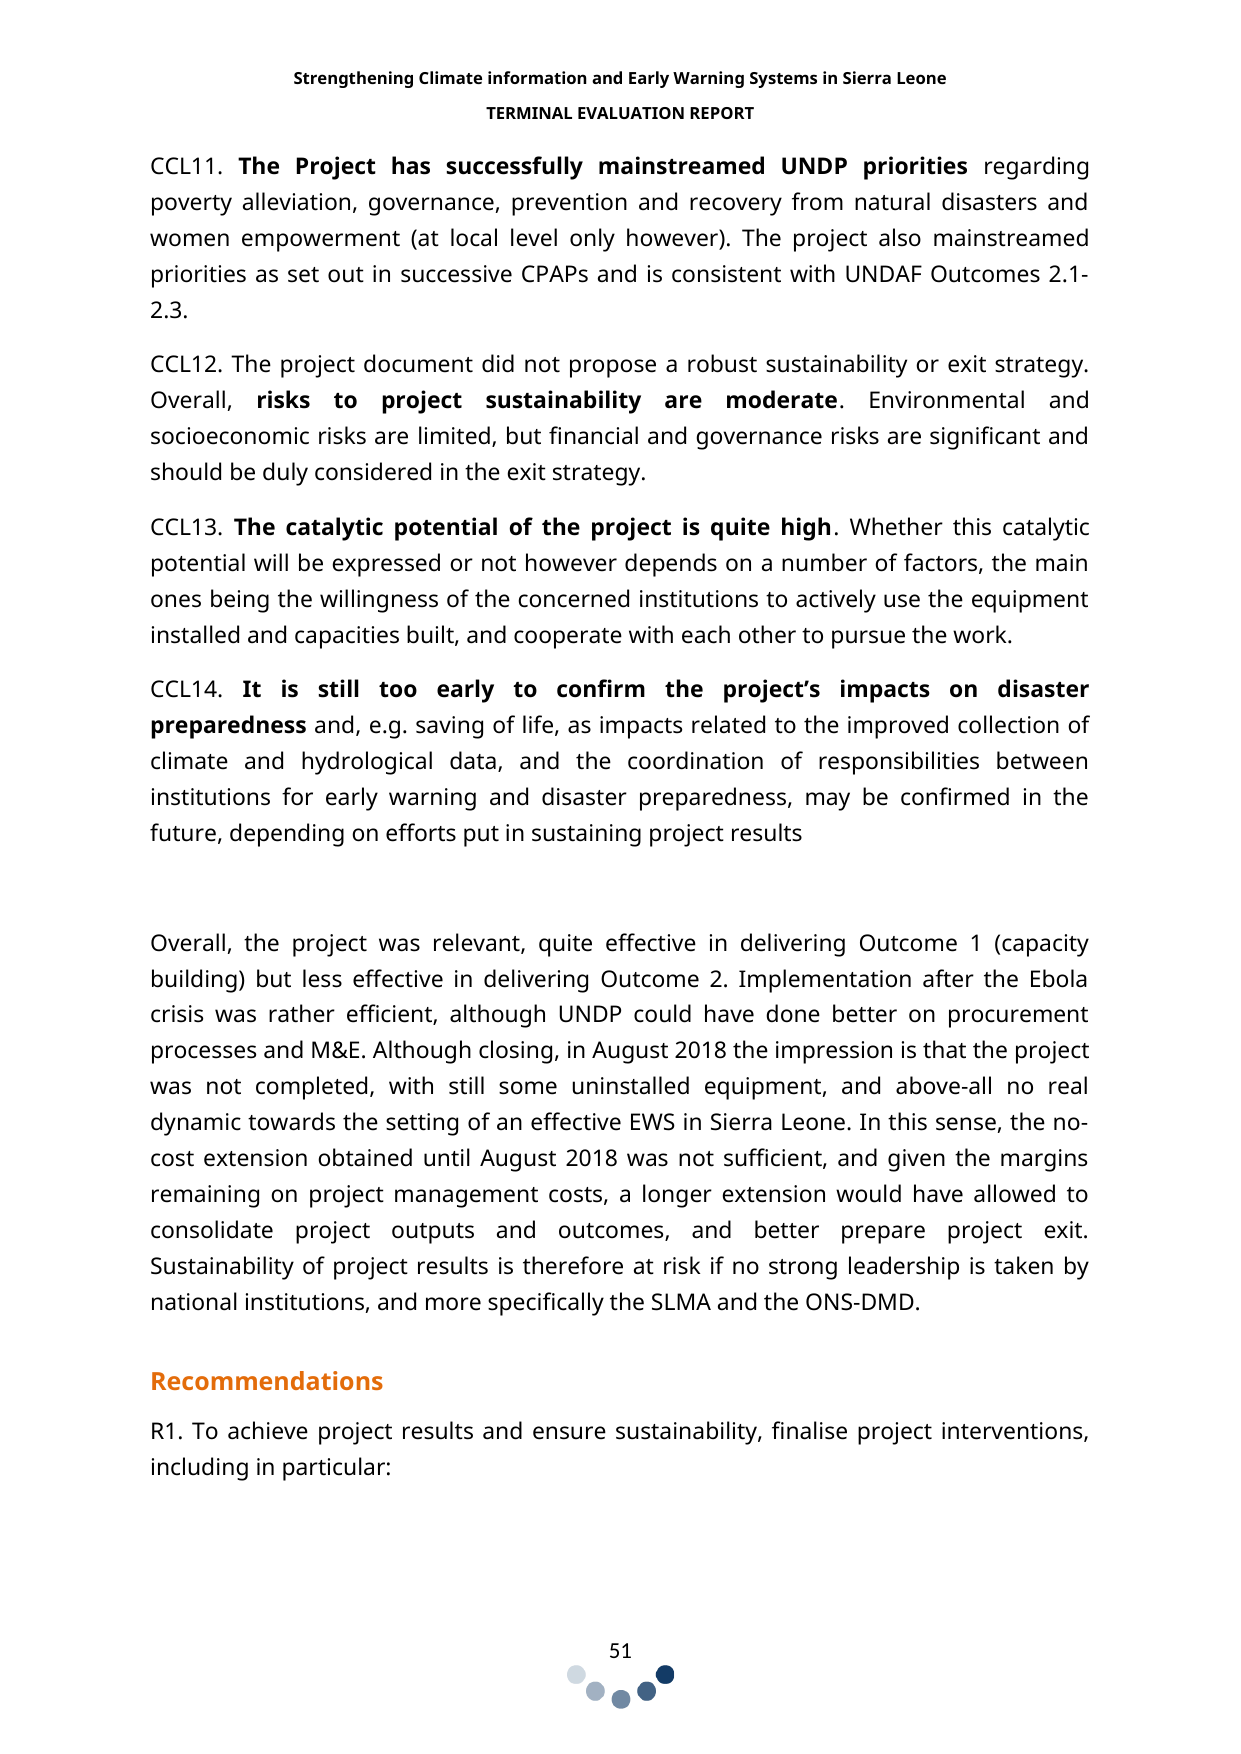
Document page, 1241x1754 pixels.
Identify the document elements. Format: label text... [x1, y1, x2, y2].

subtitle Recommendations [150, 1363, 1090, 1398]
text CCL13. The catalytic potential of the project is quite high. Whether this catalytic potential will be expressed or not however depends on a number of factors, the main ones being the willingness of the concerned institutions to actively use the equipment installed and capacities built, and cooperate with each other to pursue the work. [150, 511, 1090, 650]
text CCL12. The project document did not propose a robust sustainability or exit strategy. Overall, risks to project sustainability are moderate. Environmental and socioeconomic risks are limited, but financial and governance risks are significant and should be duly considered in the exit strategy. [150, 348, 1090, 487]
text Overall, the project was relevant, quite effective in delivering Outcome 1 (capacity building) but less effective in delivering Outcome 2. Implementation after the Ebola crisis was rather efficient, although UNDP could have done better on procurement processes and M&E. Although closing, in August 2018 the impression is that the project was not completed, with still some uninstalled equipment, and above-all no real dynamic towards the setting of an effective EWS in Sierra Leone. In this sense, the no-cost extension obtained until August 2018 was not sufficient, and given the margins remaining on project management costs, a longer extension would have allowed to consolidate project outputs and outcomes, and better prepare project exit. Sustainability of project results is therefore at risk if no strong leadership is taken by national institutions, and more specifically the SLMA and the ONS-DMD. [150, 927, 1090, 1317]
text R1. To achieve project results and ensure sustainability, finalise project interventions, including in particular: [150, 1415, 1090, 1482]
text CCL11. The Project has successfully mainstreamed UNDP priorities regarding poverty alleviation, governance, prevention and recovery from natural disasters and women empowerment (at local level only however). The project also mainstreamed priorities as set out in successive CPAPs and is consistent with UNDAF Outcomes 2.1-2.3. [150, 150, 1090, 325]
picture [566, 1664, 675, 1709]
text CCL14. It is still too early to confirm the project’s impacts on disaster preparedness and, e.g. saving of life, as impacts related to the improved collection of climate and hydrological data, and the coordination of responsibilities between institutions for early warning and disaster preparedness, may be confirmed in the future, depending on efforts put in sustaining project results [150, 673, 1090, 848]
